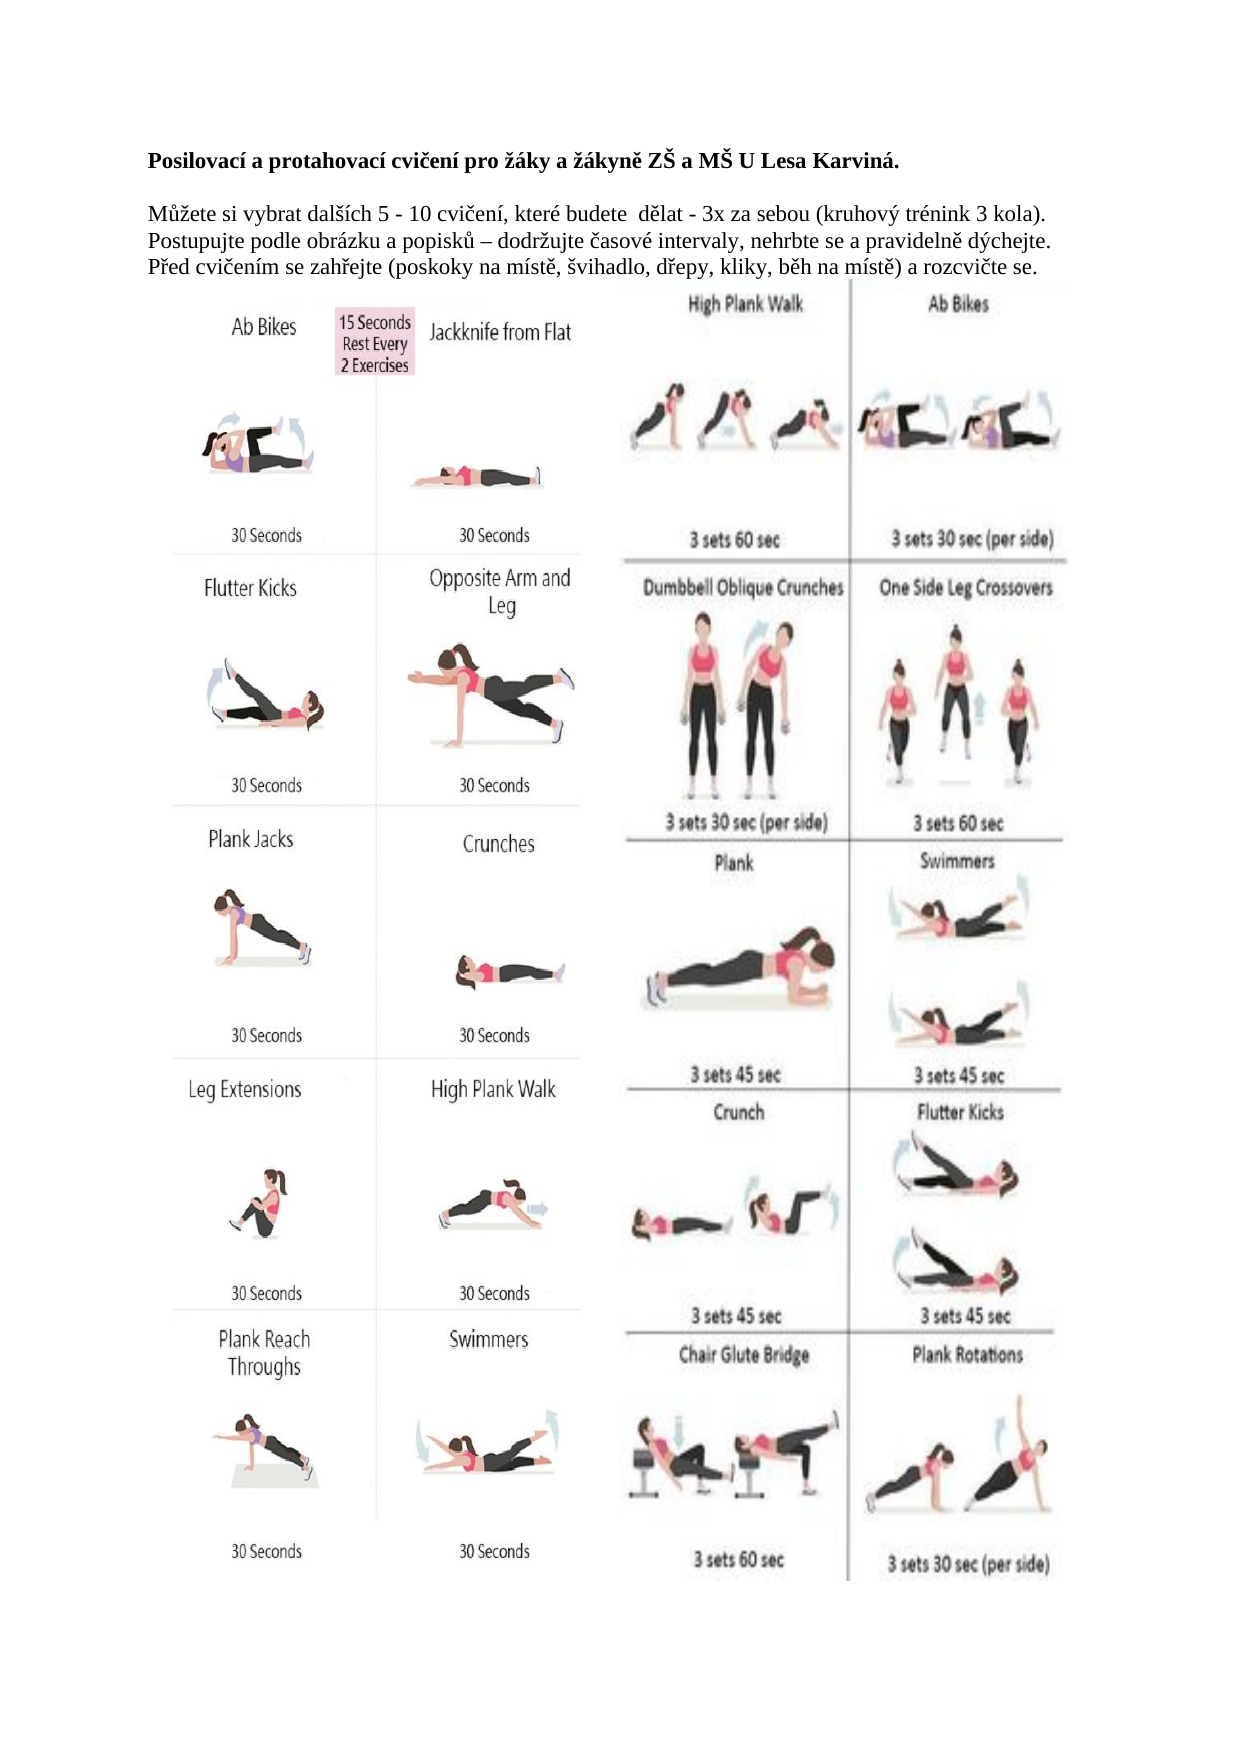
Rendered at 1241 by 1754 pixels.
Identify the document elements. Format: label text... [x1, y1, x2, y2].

text Můžete si vybrat dalších 5 - 10 cvičení, které budete dělat - 3x za sebou (kruhový trénink 3 kola). [148, 200, 1093, 227]
text Před cvičením se zahřejte (poskoky na místě, švihadlo, dřepy, kliky, běh na místě) a rozcvičte se. [148, 253, 1093, 279]
picture [147, 302, 607, 1581]
text Posilovací a protahovací cvičení pro žáky a žákyně ZŠ a MŠ U Lesa Karviná. [148, 148, 1093, 174]
text Postupujte podle obrázku a popisků – dodržujte časové intervaly, nehrbte se a pravidelně dýchejte. [148, 227, 1093, 253]
picture [619, 279, 1071, 1581]
